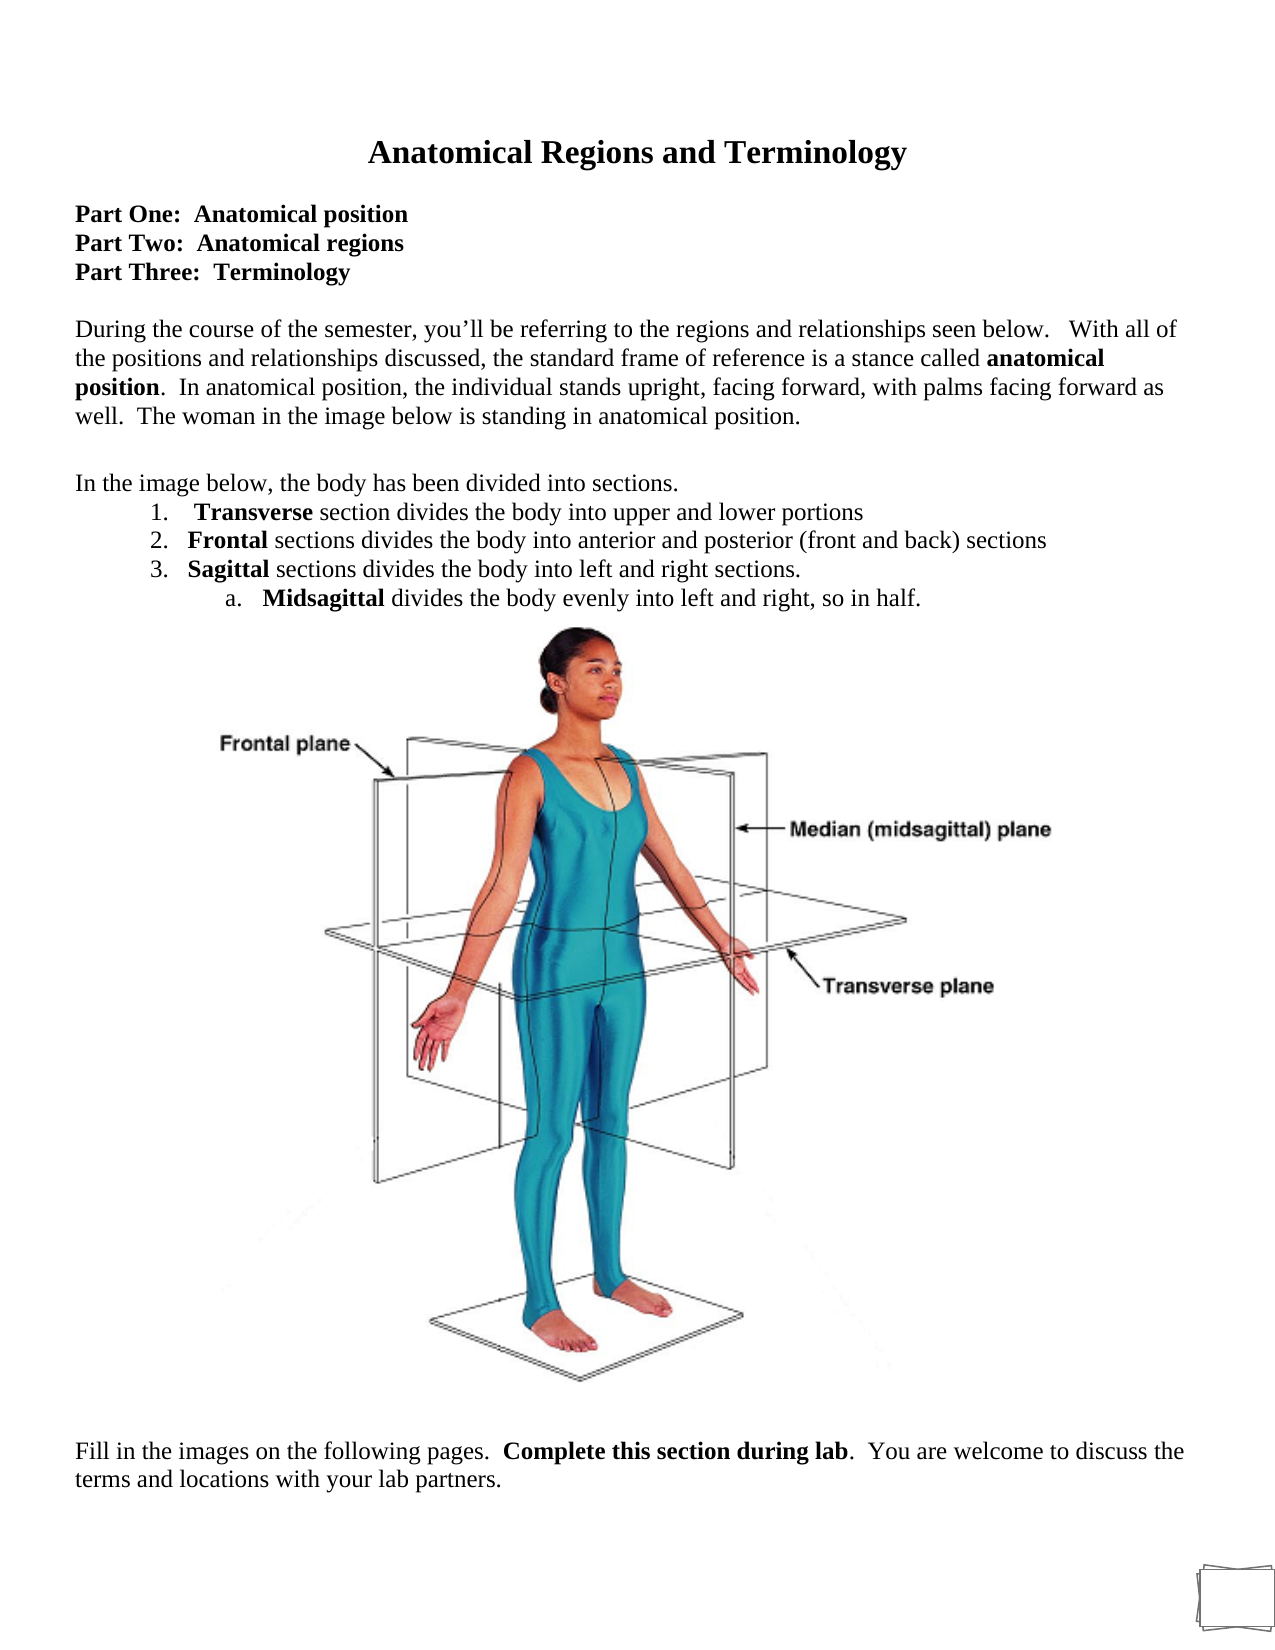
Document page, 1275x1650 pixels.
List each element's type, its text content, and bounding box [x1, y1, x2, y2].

list Sagittal sections divides the body into left and right sections. [150, 554, 1200, 583]
text Part Two: Anatomical regions [75, 228, 1200, 257]
text In the image below, the body has been divided into sections. [75, 468, 1200, 497]
list Midsagittal divides the body evenly into left and right, so in half. [225, 583, 1200, 612]
picture [214, 626, 1060, 1389]
text During the course of the semester, you’ll be referring to the regions and relationships seen below. With all of the positions and relationships discussed, the standard frame of reference is a stance called anatomical position. In anatomical position, the individual stands upright, facing forward, with palms facing forward as well. The woman in the image below is standing in anatomical position. [75, 314, 1200, 429]
list Transverse section divides the body into upper and lower portions [150, 497, 1200, 525]
text Part One: Anatomical position [75, 199, 1200, 228]
text Anatomical Regions and Terminology [75, 132, 1200, 171]
text Fill in the images on the following pages. Complete this section during lab. You are welcome to discuss the terms and locations with your lab partners. [75, 1436, 1200, 1493]
list Frontal sections divides the body into anterior and posterior (front and back) sections [150, 525, 1200, 554]
text Part Three: Terminology [75, 257, 1200, 286]
